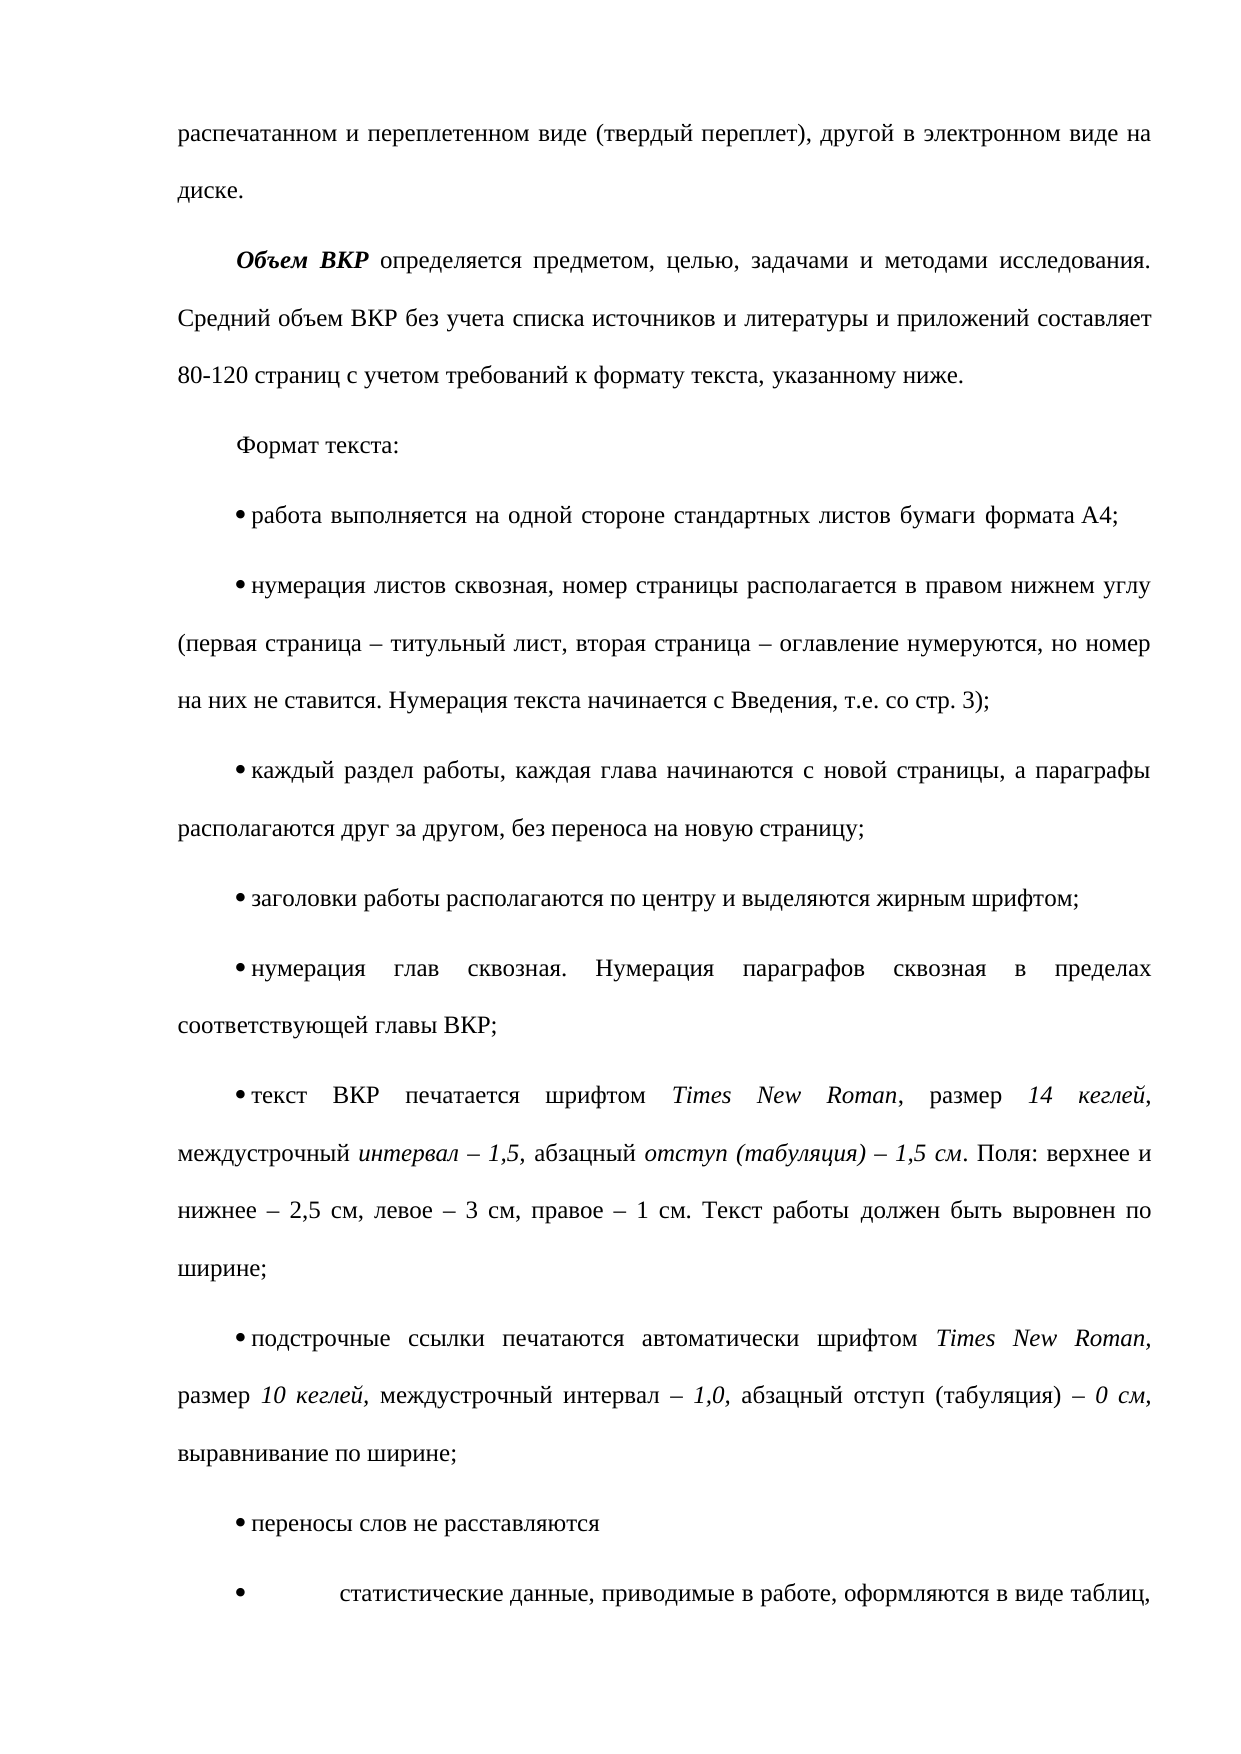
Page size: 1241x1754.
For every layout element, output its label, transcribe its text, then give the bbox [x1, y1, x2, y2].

list заголовки работы располагаются по центру и выделяются жирным шрифтом; [177, 883, 1152, 912]
list нумерация глав сквозная. Нумерация параграфов сквозная в пределах соответствующей главы ВКР; [177, 953, 1152, 1039]
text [177, 118, 1152, 204]
list нумерация листов сквозная, номер страницы располагается в правом нижнем углу (первая страница – титульный лист, вторая страница – оглавление нумеруются, но номер на них не ставится. Нумерация текста начинается с Введения, т.е. со стр. 3); [177, 571, 1152, 714]
text Формат текста: [177, 431, 1152, 459]
list текст ВКР печатается шрифтом Times New Roman, размер 14 кеглей, междустрочный интервал – 1,5, абзацный отступ (табуляция) – . Поля: верхнее и нижнее – , левое – , правое – . Текст работы должен быть выровнен по ширине; [177, 1081, 1152, 1282]
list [177, 1578, 1152, 1607]
list каждый раздел работы, каждая глава начинаются с новой страницы, а параграфы располагаются друг за другом, без переноса на новую страницу; [177, 756, 1152, 842]
text Объем ВКР определяется предметом, целью, задачами и методами исследования. Средний объем ВКР без учета списка источников и литературы и приложений составляет 80-120 страниц с учетом требований к формату текста, указанному ниже. [177, 246, 1152, 389]
list переносы слов не расставляются [177, 1508, 1152, 1537]
list работа выполняется на одной стороне стандартных листов бумаги формата А4; [177, 501, 1152, 529]
list подстрочные ссылки печатаются автоматически шрифтом Times New Roman, размер 10 кеглей, междустрочный интервал – 1,0, абзацный отступ (табуляция) – , выравнивание по ширине; [177, 1323, 1152, 1467]
